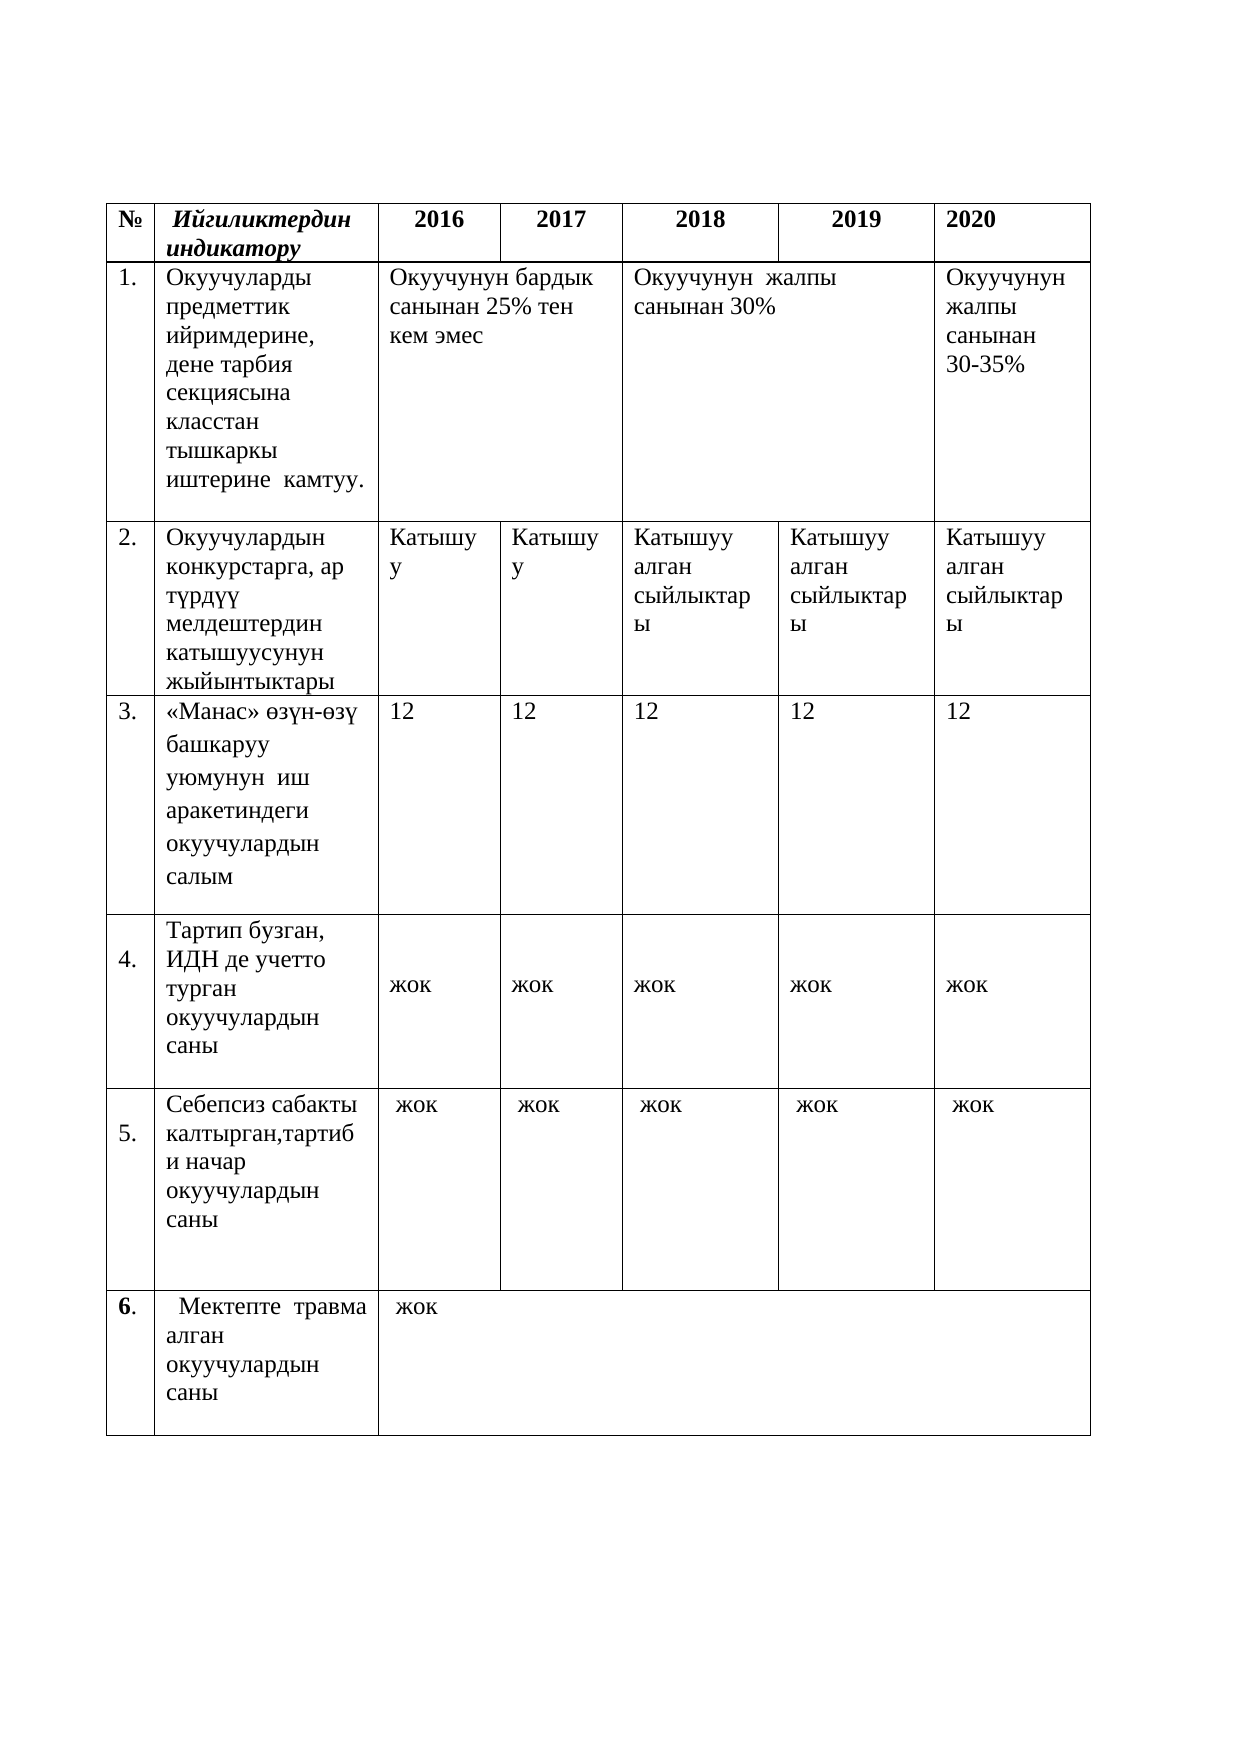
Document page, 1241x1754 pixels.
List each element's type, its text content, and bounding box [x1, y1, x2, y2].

table_cell жок [501, 915, 622, 1088]
table_cell 4. [107, 915, 154, 1088]
table_cell Себепсиз сабакты калтырган,тартиби начар окуучулардын саны [155, 1089, 378, 1290]
table_cell Катышуу алган сыйлыктары [623, 522, 778, 695]
table_cell Тартип бузган, ИДН де учетто турган окуучулардын саны [155, 915, 378, 1088]
table_header 2020 [935, 204, 1090, 261]
table_cell 6. [107, 1291, 154, 1435]
table_cell жок [379, 915, 500, 1088]
table_cell жок [623, 915, 778, 1088]
table_cell Катышуу алган сыйлыктары [935, 522, 1090, 695]
table_cell Окуучунун бардык санынан 25% тен кем эмес [379, 263, 622, 521]
table_cell Окуучуларды предметтик ийримдерине, дене тарбия секциясына класстан тышкаркы иштерине камтуу. [155, 263, 378, 521]
table_cell жок [501, 1089, 622, 1290]
table_cell Мектепте травма алган окуучулардын саны [155, 1291, 378, 1435]
table_header № [107, 204, 154, 261]
table_cell Окуучунун жалпы санынан 30% [623, 263, 934, 521]
table_cell жок [623, 1089, 778, 1290]
table_cell жок [379, 1089, 500, 1290]
table_cell жок [779, 1089, 934, 1290]
table_cell 5. [107, 1089, 154, 1290]
table_cell 12 [501, 696, 622, 914]
table_cell Катышуу [379, 522, 500, 695]
table_cell жок [779, 915, 934, 1088]
table_header 2018 [623, 204, 778, 261]
table_cell «Манас» өзүн-өзү башкаруу уюмунун иш аракетиндеги окуучулардын салым [155, 696, 378, 914]
table_cell 2. [107, 522, 154, 695]
table_cell жок [935, 915, 1090, 1088]
table_header 2019 [779, 204, 934, 261]
table_cell Катышуу алган сыйлыктары [779, 522, 934, 695]
table_cell Окуучунун жалпы санынан 30-35% [935, 263, 1090, 521]
table_header 2016 [379, 204, 500, 261]
table_header 2017 [501, 204, 622, 261]
table_cell 12 [379, 696, 500, 914]
table_cell жок [935, 1089, 1090, 1290]
table_cell 1. [107, 263, 154, 521]
table_cell Катышуу [501, 522, 622, 695]
table_cell Окуучулардын конкурстарга, ар түрдүү мелдештердин катышуусунун жыйынтыктары [155, 522, 378, 695]
table_cell жок [379, 1291, 1090, 1435]
table_header Ийгиликтердин индикатору [155, 204, 378, 261]
table_cell 12 [623, 696, 778, 914]
table_cell 12 [935, 696, 1090, 914]
table_cell 12 [779, 696, 934, 914]
table_cell 3. [107, 696, 154, 914]
